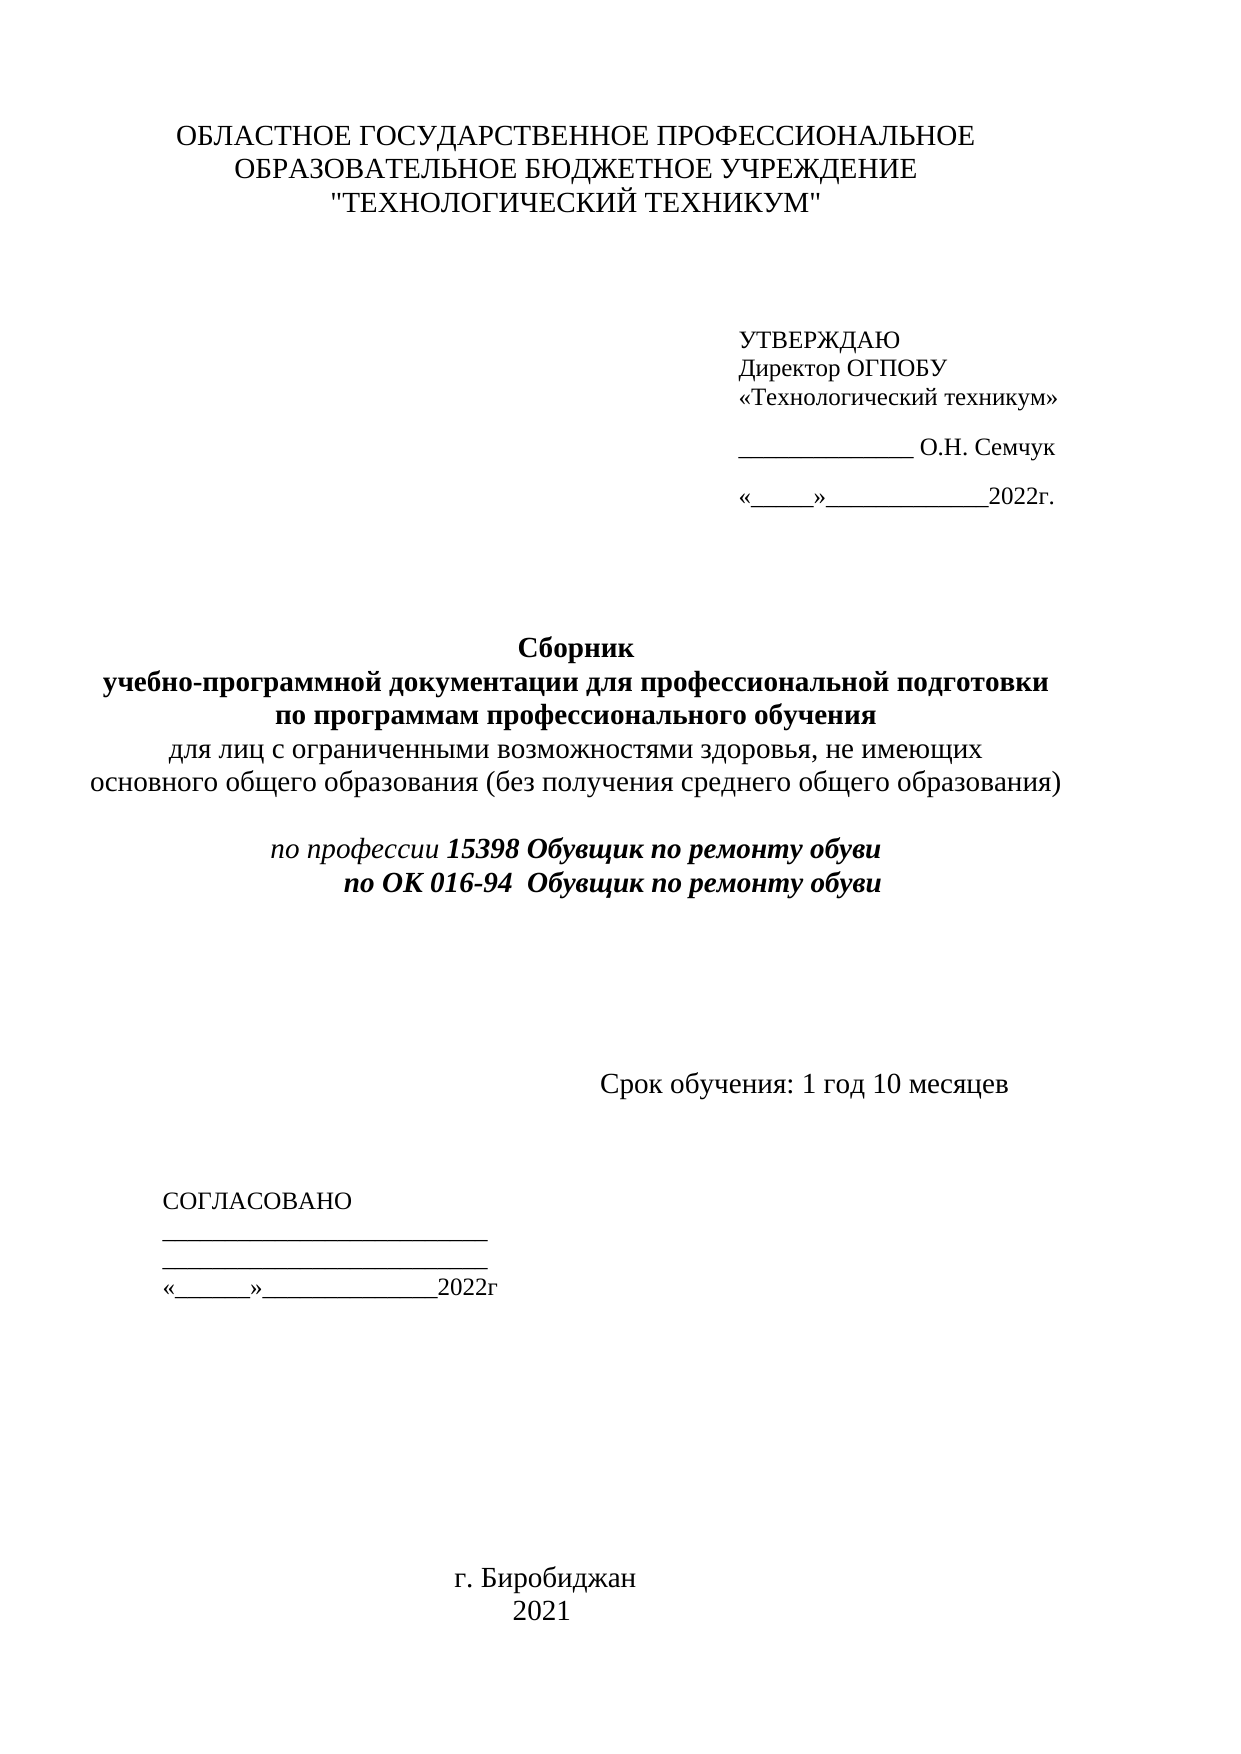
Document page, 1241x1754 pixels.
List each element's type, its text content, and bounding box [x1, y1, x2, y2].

text г. Биробиджан [162, 1560, 1063, 1593]
text СОГЛАСОВАНО [162, 1186, 1063, 1215]
text по профессии 15398 Обувщик по ремонту обуви [89, 831, 1063, 865]
text «Технологический техникум» [89, 382, 1063, 411]
text для лиц с ограниченными возможностями здоровья, не имеющих [89, 731, 1063, 764]
text Срок обучения: 1 год 10 месяцев [162, 1066, 1063, 1100]
text __________________________ [162, 1243, 1063, 1272]
text учебно-программной документации для профессиональной подготовки [89, 664, 1063, 697]
text ОБЛАСТНОЕ ГОСУДАРСТВЕННОЕ ПРОФЕССИОНАЛЬНОЕ ОБРАЗОВАТЕЛЬНОЕ БЮДЖЕТНОЕ УЧРЕЖДЕНИЕ [89, 118, 1063, 185]
text Директор ОГПОБУ [89, 353, 1063, 382]
text Сборник [89, 630, 1063, 664]
text УТВЕРЖДАЮ [89, 325, 1063, 353]
text по ОК 016-94 Обувщик по ремонту обуви [162, 865, 1063, 898]
text 2021 [162, 1593, 1063, 1627]
text по программам профессионального обучения [89, 697, 1063, 731]
text __________________________ [162, 1215, 1063, 1243]
text ______________ О.Н. Семчук [89, 432, 1063, 461]
text «______»______________2022г [162, 1272, 1063, 1301]
text "ТЕХНОЛОГИЧЕСКИЙ ТЕХНИКУМ" [89, 185, 1063, 219]
text основного общего образования (без получения среднего общего образования) [89, 764, 1063, 798]
text «_____»_____________2022г. [89, 481, 1063, 510]
